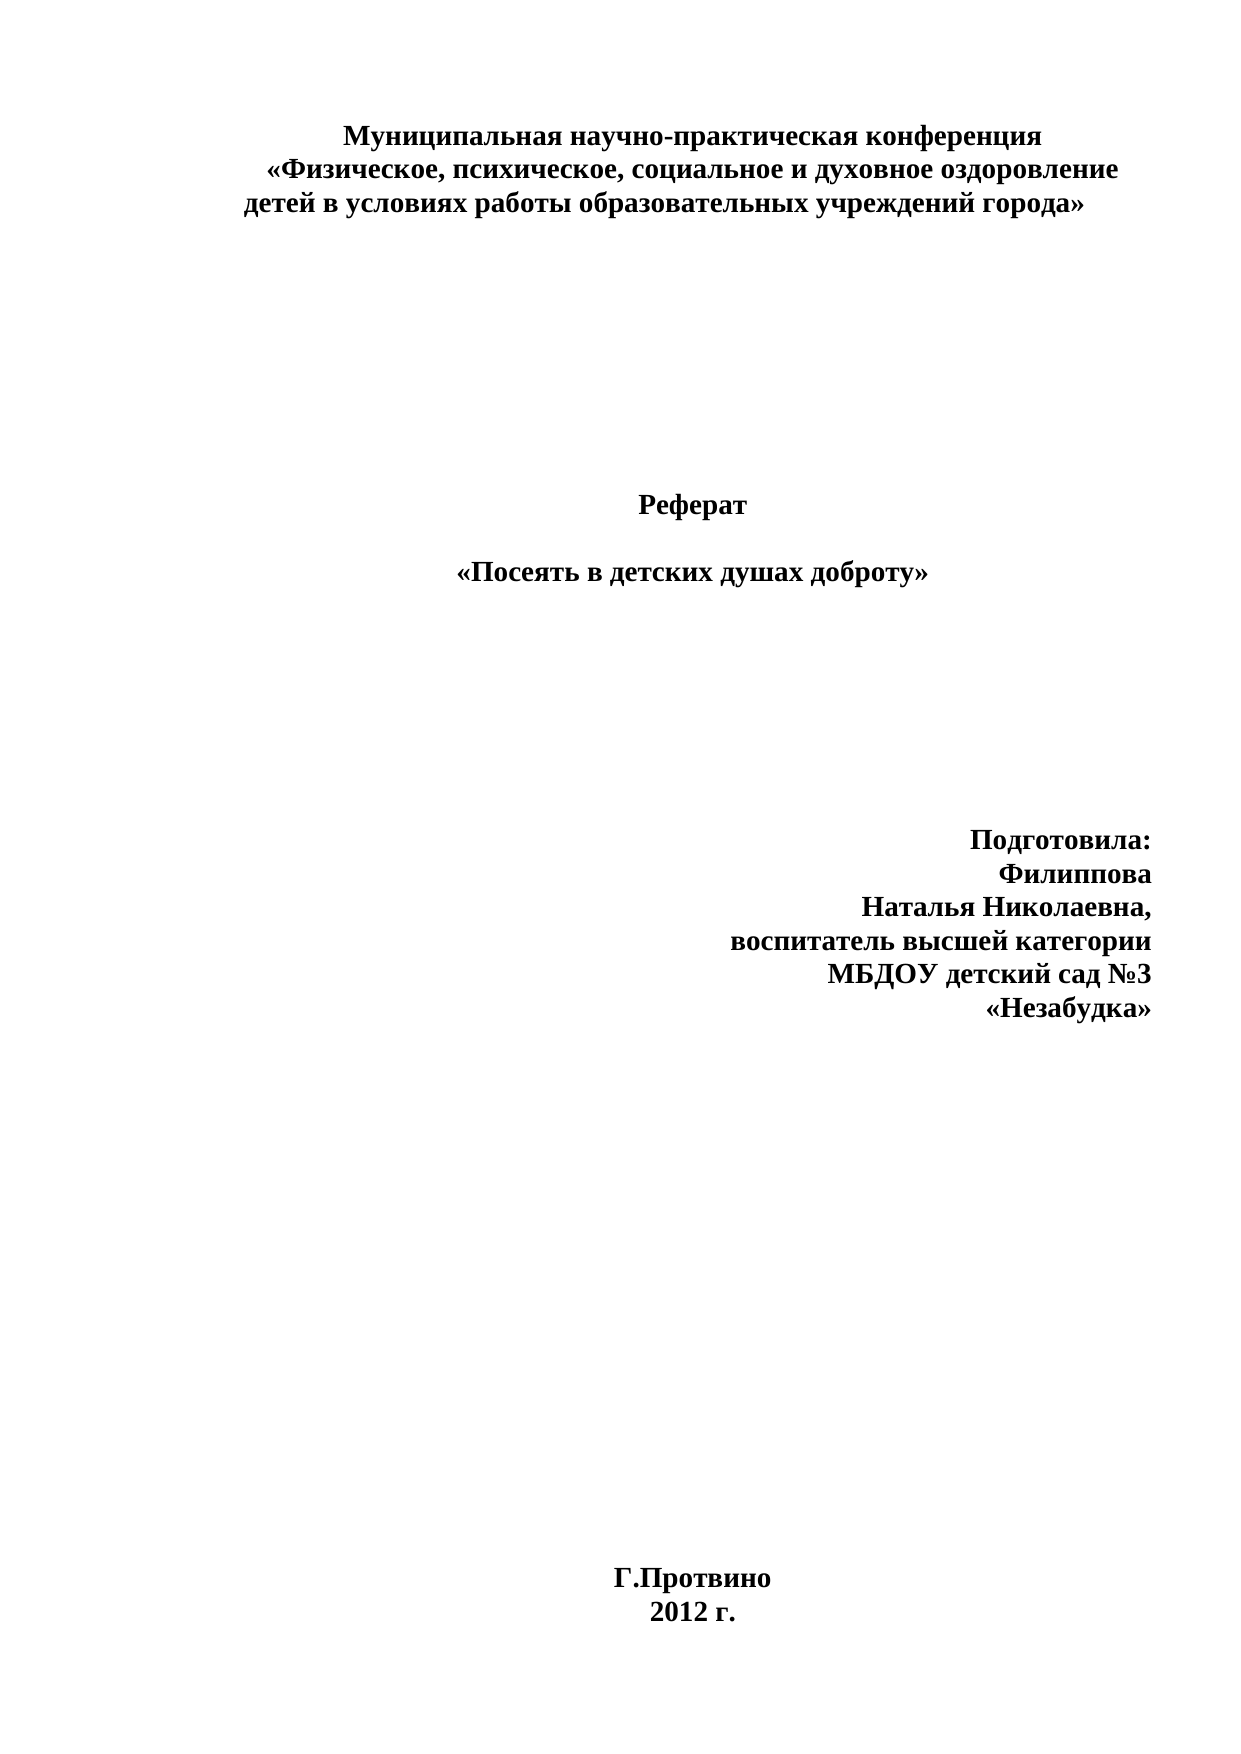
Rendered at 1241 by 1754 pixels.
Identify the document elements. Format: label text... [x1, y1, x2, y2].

text «Посеять в детских душах доброту» [177, 554, 1152, 588]
text Реферат [177, 487, 1152, 521]
text «Физическое, психическое, социальное и духовное оздоровление детей в условиях работы образовательных учреждений города» [177, 152, 1152, 219]
text воспитатель высшей категории [177, 923, 1152, 957]
text МБДОУ детский сад №3 [177, 957, 1152, 990]
text Филиппова [177, 856, 1152, 889]
text Подготовила: [177, 822, 1152, 856]
text «Незабудка» [177, 990, 1152, 1024]
text Г.Протвино [177, 1560, 1152, 1594]
text Муниципальная научно-практическая конференция [177, 118, 1152, 152]
text Наталья Николаевна, [177, 889, 1152, 923]
text 2012 г. [177, 1594, 1152, 1627]
